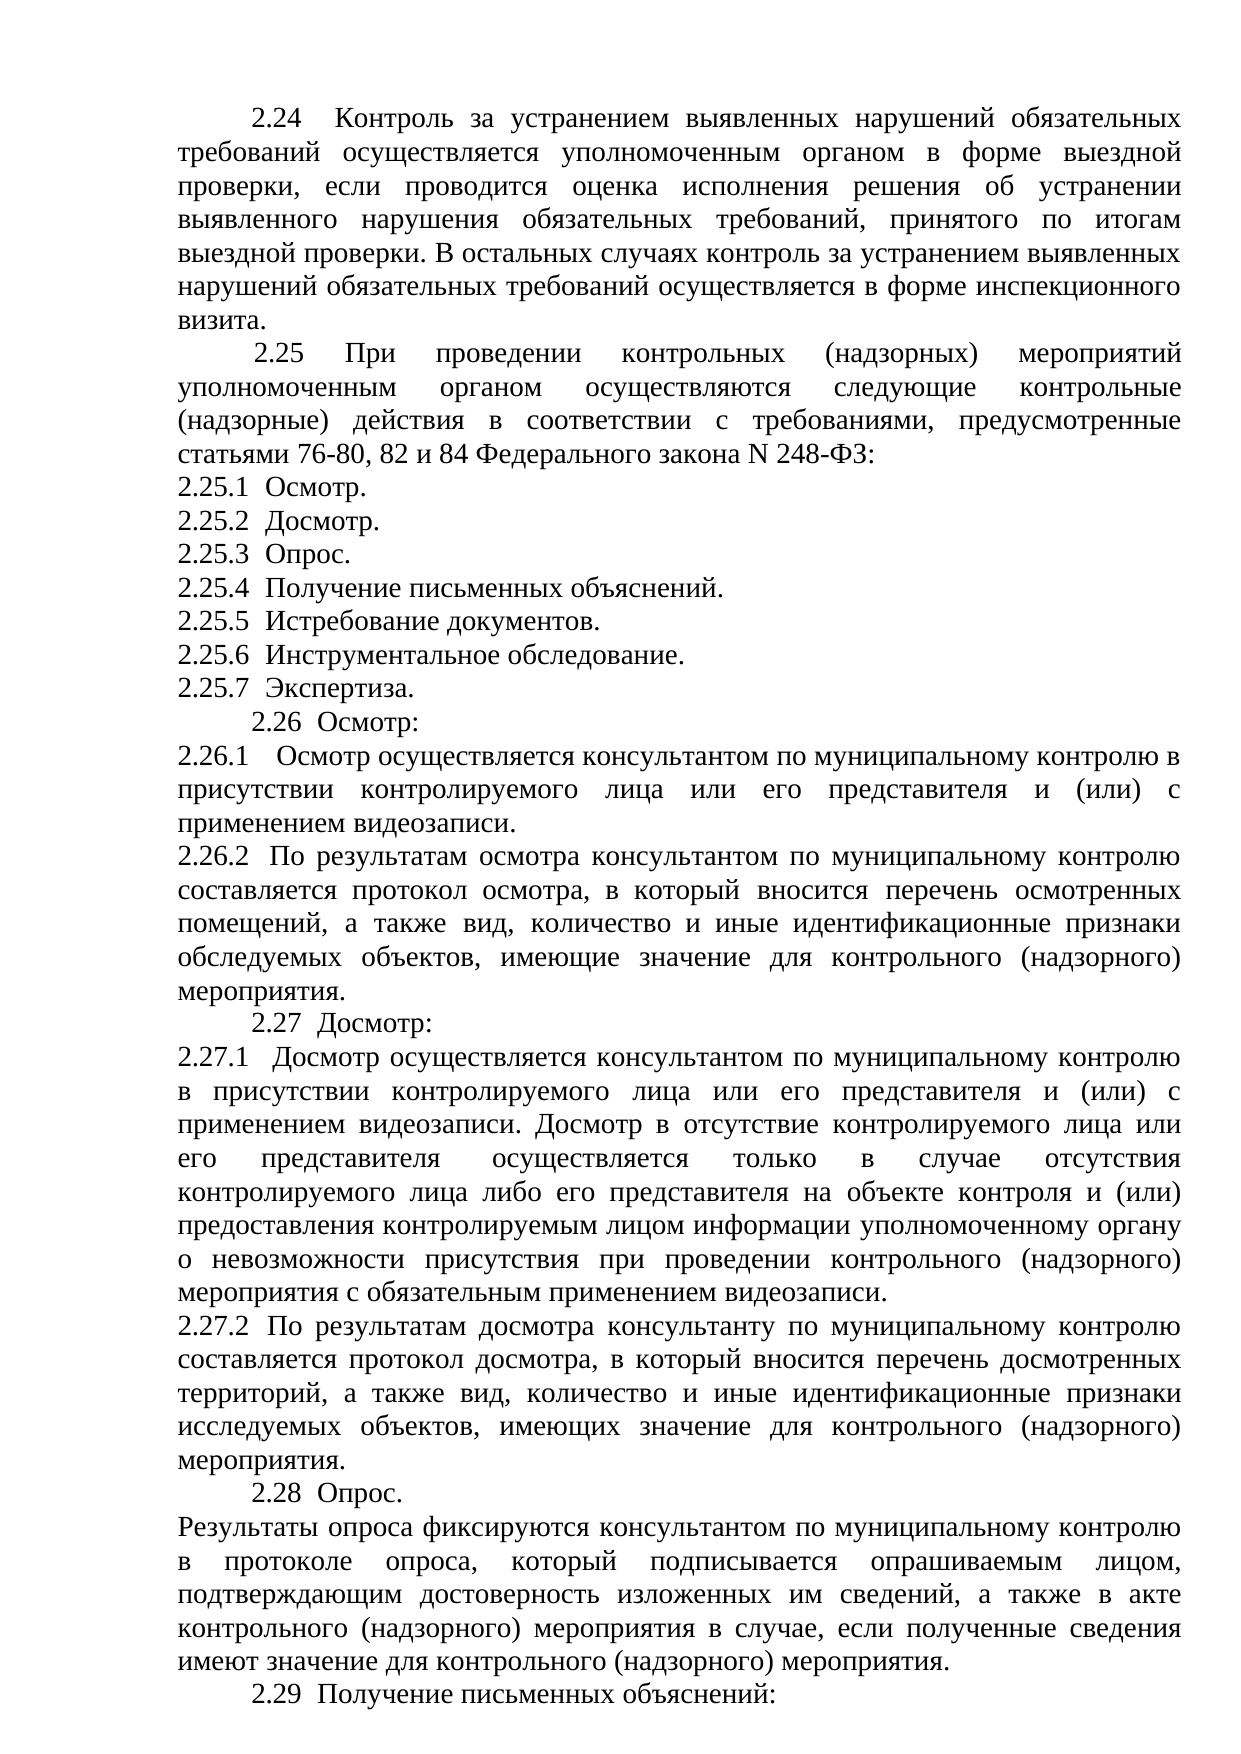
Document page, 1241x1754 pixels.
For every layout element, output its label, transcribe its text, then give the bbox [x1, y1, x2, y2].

list Получение письменных объяснений: [251, 1677, 1194, 1710]
list Досмотр осуществляется консультантом по муниципальному контролю в присутствии контролируемого лица или его представителя и (или) с применением видеозаписи. Досмотр в отсутствие контролируемого лица или его представителя осуществляется только в случае отсутствия контролируемого лица либо его представителя на объекте контроля и (или) предоставления контролируемым лицом информации уполномоченному органу о невозможности присутствия при проведении контрольного (надзорного) мероприятия с обязательным применением видеозаписи. [177, 1039, 1181, 1308]
list По результатам осмотра консультантом по муниципальному контролю составляется протокол осмотра, в который вносится перечень осмотренных помещений, а также вид, количество и иные идентификационные признаки обследуемых объектов, имеющие значение для контрольного (надзорного) мероприятия. [177, 838, 1181, 1006]
list Экспертиза. [177, 671, 1194, 704]
text Результаты опроса фиксируются консультантом по муниципальному контролю в протоколе опроса, который подписывается опрашиваемым лицом, подтверждающим достоверность изложенных им сведений, а также в акте контрольного (надзорного) мероприятия в случае, если полученные сведения имеют значение для контрольного (надзорного) мероприятия. [177, 1509, 1182, 1677]
list Осмотр: [251, 704, 1194, 738]
list Досмотр: [251, 1006, 1194, 1039]
list Получение письменных объяснений. [177, 570, 1194, 604]
list Осмотр осуществляется консультантом по муниципальному контролю в присутствии контролируемого лица или его представителя и (или) с применением видеозаписи. [177, 738, 1181, 838]
list Контроль за устранением выявленных нарушений обязательных требований осуществляется уполномоченным органом в форме выездной проверки, если проводится оценка исполнения решения об устранении выявленного нарушения обязательных требований, принятого по итогам выездной проверки. В остальных случаях контроль за устранением выявленных нарушений обязательных требований осуществляется в форме инспекционного визита. [177, 101, 1182, 335]
list По результатам досмотра консультанту по муниципальному контролю составляется протокол досмотра, в который вносится перечень досмотренных территорий, а также вид, количество и иные идентификационные признаки исследуемых объектов, имеющих значение для контрольного (надзорного) мероприятия. [177, 1308, 1182, 1476]
list Инструментальное обследование. [177, 637, 1194, 671]
list При проведении контрольных (надзорных) мероприятий уполномоченным органом осуществляются следующие контрольные (надзорные) действия в соответствии с требованиями, предусмотренные статьями 76-80, 82 и 84 Федерального закона N 248-ФЗ: [177, 335, 1182, 469]
list Осмотр. [177, 469, 1194, 503]
list Опрос. [251, 1476, 1194, 1509]
list Досмотр. [177, 503, 1194, 536]
list Опрос. [177, 537, 1194, 570]
list Истребование документов. [177, 604, 1194, 637]
